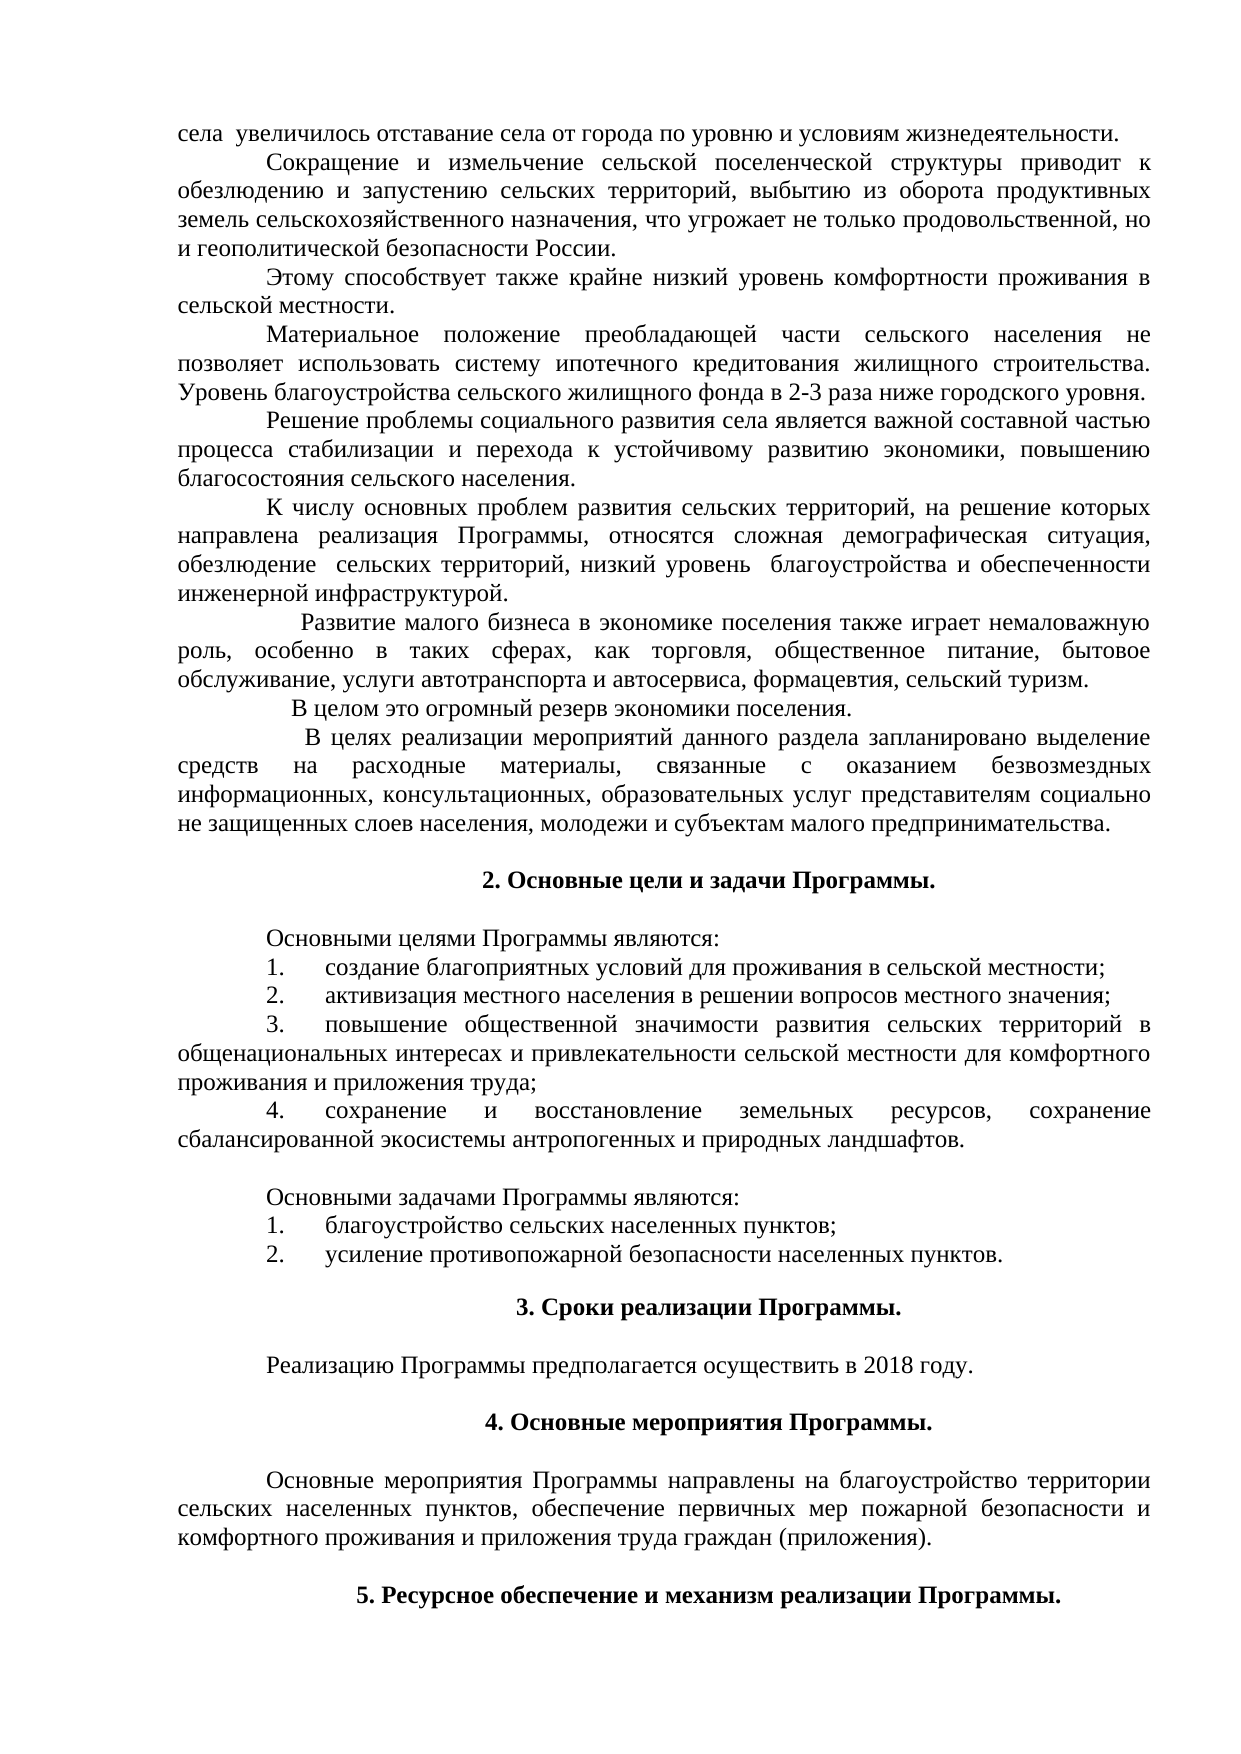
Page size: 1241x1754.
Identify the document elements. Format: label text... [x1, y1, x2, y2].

text Сокращение и измельчение сельской поселенческой структуры приводит к обезлюдению и запустению сельских территорий, выбытию из оборота продуктивных земель сельскохозяйственного назначения, что угрожает не только продовольственной, но и геополитической безопасности России. [177, 147, 1152, 262]
list благоустройство сельских населенных пунктов; [177, 1211, 1152, 1239]
text Решение проблемы социального развития села является важной составной частью процесса стабилизации и перехода к устойчивому развитию экономики, повышению благосостояния сельского населения. [177, 406, 1152, 492]
text 2. Основные цели и задачи Программы. [177, 866, 1152, 894]
text 5. Ресурсное обеспечение и механизм реализации Программы. [177, 1580, 1152, 1608]
text Этому способствует также крайне низкий уровень комфортности проживания в сельской местности. [177, 262, 1152, 319]
text Реализацию Программы предполагается осуществить в 2018 году. [177, 1350, 1152, 1378]
list сохранение и восстановление земельных ресурсов, сохранение сбалансированной экосистемы антропогенных и природных ландшафтов. [177, 1096, 1152, 1153]
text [177, 118, 1152, 147]
text Основными задачами Программы являются: [177, 1182, 1152, 1211]
text Основные мероприятия Программы направлены на благоустройство территории сельских населенных пунктов, обеспечение первичных мер пожарной безопасности и комфортного проживания и приложения труда граждан (приложения). [177, 1465, 1152, 1551]
text В целях реализации мероприятий данного раздела запланировано выделение средств на расходные материалы, связанные с оказанием безвозмездных информационных, консультационных, образовательных услуг представителям социально не защищенных слоев населения, молодежи и субъектам малого предпринимательства. [177, 722, 1152, 837]
text 4. Основные мероприятия Программы. [177, 1407, 1152, 1436]
text В целом это огромный резерв экономики поселения. [177, 693, 1152, 722]
text К числу основных проблем развития сельских территорий, на решение которых направлена реализация Программы, относятся сложная демографическая ситуация, обезлюдение сельских территорий, низкий уровень благоустройства и обеспеченности инженерной инфраструктурой. [177, 492, 1152, 607]
text Развитие малого бизнеса в экономике поселения также играет немаловажную роль, особенно в таких сферах, как торговля, общественное питание, бытовое обслуживание, услуги автотранспорта и автосервиса, формацевтия, сельский туризм. [177, 607, 1152, 693]
list активизация местного населения в решении вопросов местного значения; [177, 981, 1152, 1009]
list создание благоприятных условий для проживания в сельской местности; [177, 952, 1152, 981]
text 3. Сроки реализации Программы. [177, 1292, 1152, 1321]
text Материальное положение преобладающей части сельского населения не позволяет использовать систему ипотечного кредитования жилищного строительства. Уровень благоустройства сельского жилищного фонда в 2-3 раза ниже городского уровня. [177, 319, 1152, 406]
list усиление противопожарной безопасности населенных пунктов. [177, 1239, 1152, 1268]
list повышение общественной значимости развития сельских территорий в общенациональных интересах и привлекательности сельской местности для комфортного проживания и приложения труда; [177, 1009, 1152, 1096]
text Основными целями Программы являются: [177, 923, 1152, 952]
